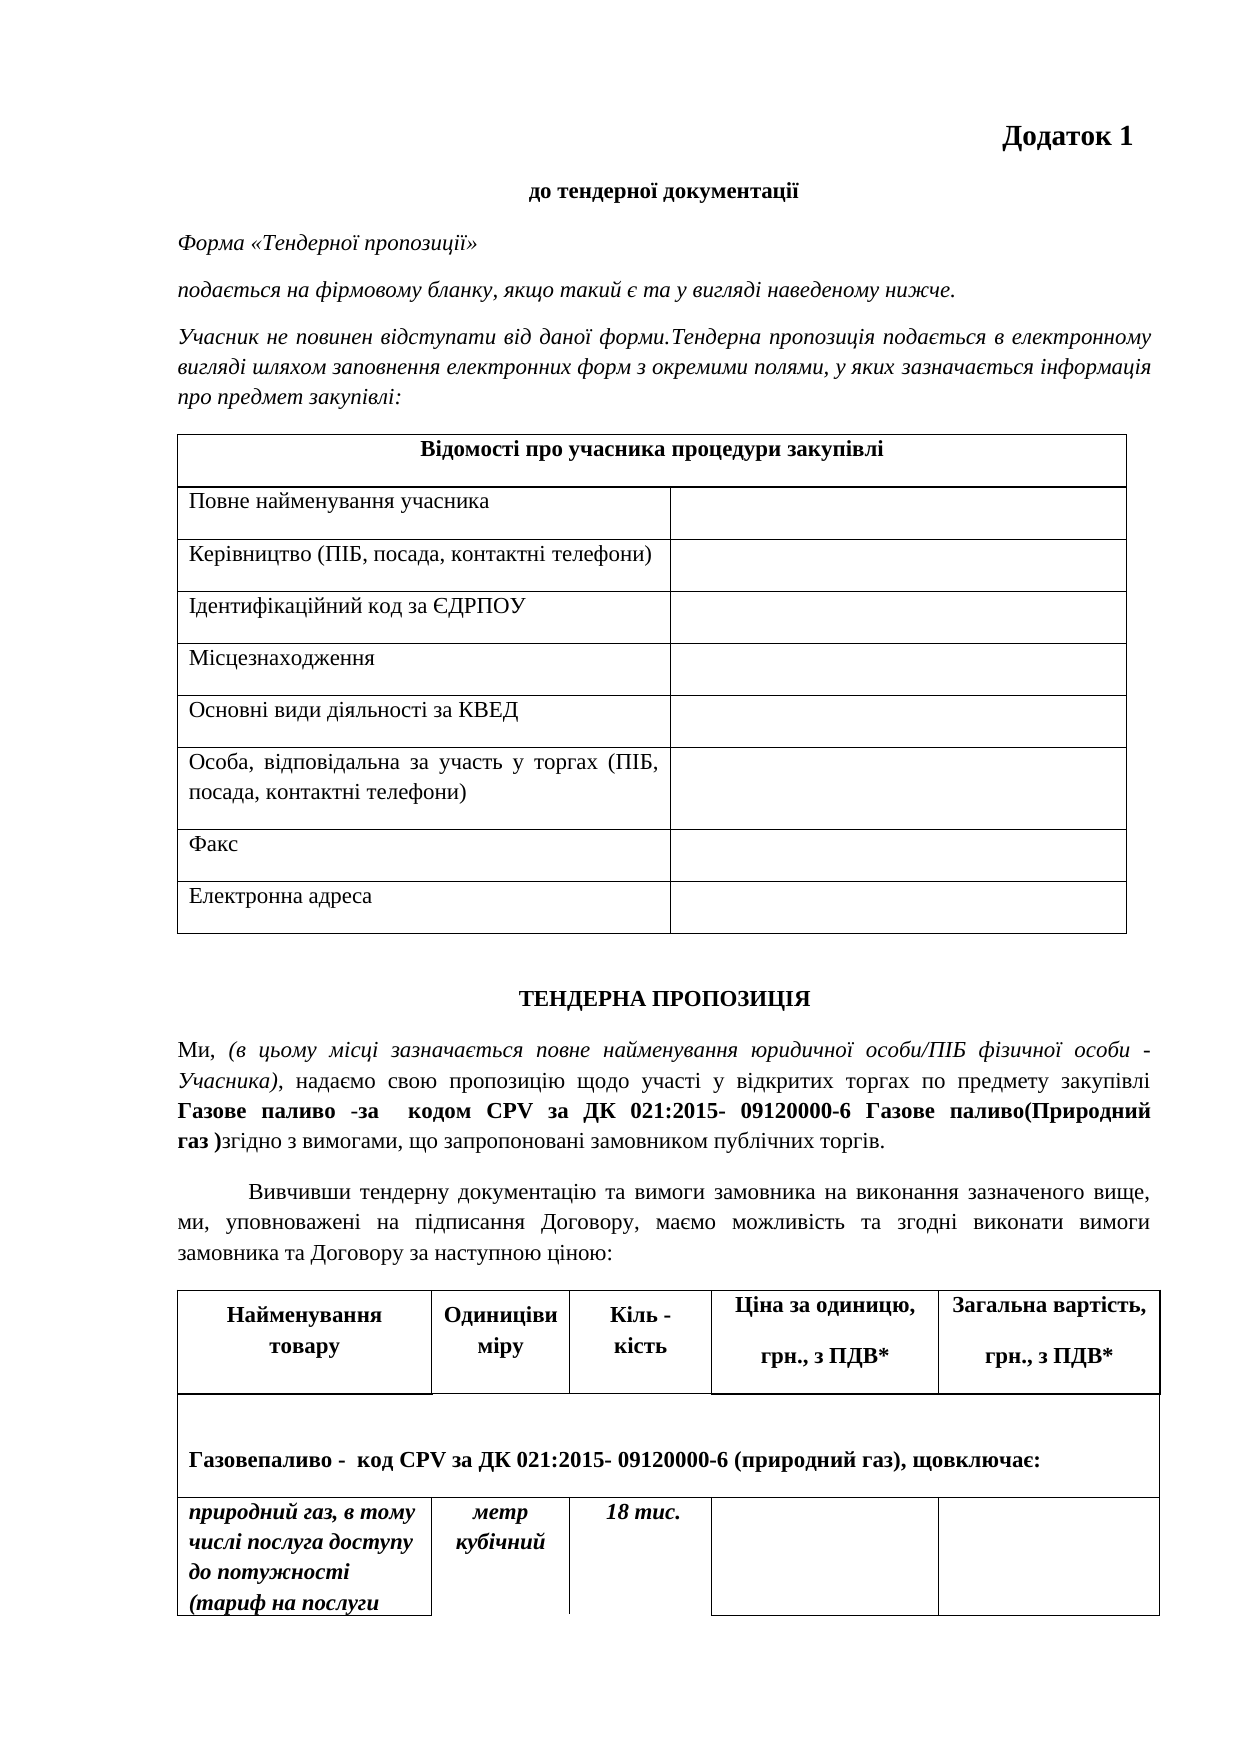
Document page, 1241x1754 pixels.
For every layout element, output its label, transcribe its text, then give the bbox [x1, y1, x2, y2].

table_cell [671, 540, 1126, 591]
table_cell Місцезнаходження [178, 644, 670, 695]
table_cell [671, 488, 1126, 538]
table_header Відомості про учасника процедури закупівлі [178, 435, 1126, 486]
table_cell [671, 748, 1126, 829]
table_header Найменування товару [178, 1291, 431, 1393]
table_cell Особа, відповідальна за участь у торгах (ПІБ, посада, контактні телефони) [178, 748, 670, 829]
table_cell Керівництво (ПІБ, посада, контактні телефони) [178, 540, 670, 591]
table_cell 18 тис. [570, 1498, 711, 1615]
table_cell [712, 1498, 938, 1615]
table_cell Повне найменування учасника [178, 488, 670, 538]
text Вивчивши тендерну документацію та вимоги замовника на виконання зазначеного вище, ми, уповноважені на підписання Договору, маємо можливість та згодні виконати вимоги замовника та Договору за наступною ціною: [177, 1178, 1152, 1265]
table_cell [939, 1498, 1159, 1615]
table_cell Основні види діяльності за КВЕД [178, 696, 670, 747]
text подається на фірмовому бланку, якщо такий є та у вигляді наведеному нижче. [177, 276, 1152, 302]
text Ми, (в цьому місці зазначається повне найменування юридичної особи/ПІБ фізичної особи - Учасника), надаємо свою пропозицію щодо участі у відкритих торгах по предмету закупівлі Газове паливо -за кодом CPV за ДК 021:2015- 09120000-6 Газове паливо(Природний газ )згідно з вимогами, що запропоновані замовником публічних торгів. [177, 1036, 1152, 1153]
table_cell [671, 696, 1126, 747]
text до тендерної документації [177, 177, 1131, 204]
table_cell [671, 592, 1126, 643]
table_cell [671, 644, 1126, 695]
table_cell Факс [178, 830, 670, 881]
table_cell [671, 830, 1126, 881]
table_cell Електронна адреса [178, 882, 670, 933]
text ТЕНДЕРНА ПРОПОЗИЦІЯ [177, 985, 1152, 1012]
table_cell Ідентифікаційний код за ЄДРПОУ [178, 592, 670, 643]
table_cell [671, 882, 1126, 933]
table_cell Газовепаливо - код CPV за ДК 021:2015- 09120000-6 (природний газ), щовключає: [178, 1394, 1159, 1497]
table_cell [178, 1498, 431, 1615]
table_cell метр кубічний [432, 1498, 569, 1615]
text Форма «Тендерної пропозиції» [177, 228, 1152, 255]
table_header Кіль - кість [570, 1291, 711, 1393]
table_header Одиницівиміру [432, 1291, 569, 1393]
text Додаток 1 [177, 118, 1133, 152]
text Учасник не повинен відступати від даної форми.Тендерна пропозиція подається в електронному вигляді шляхом заповнення електронних форм з окремими полями, у яких зазначається інформація про предмет закупівлі: [177, 323, 1152, 410]
table_header Загальна вартість, грн., з ПДВ* [939, 1291, 1159, 1393]
table_header Ціна за одиницю, грн., з ПДВ* [712, 1291, 938, 1393]
